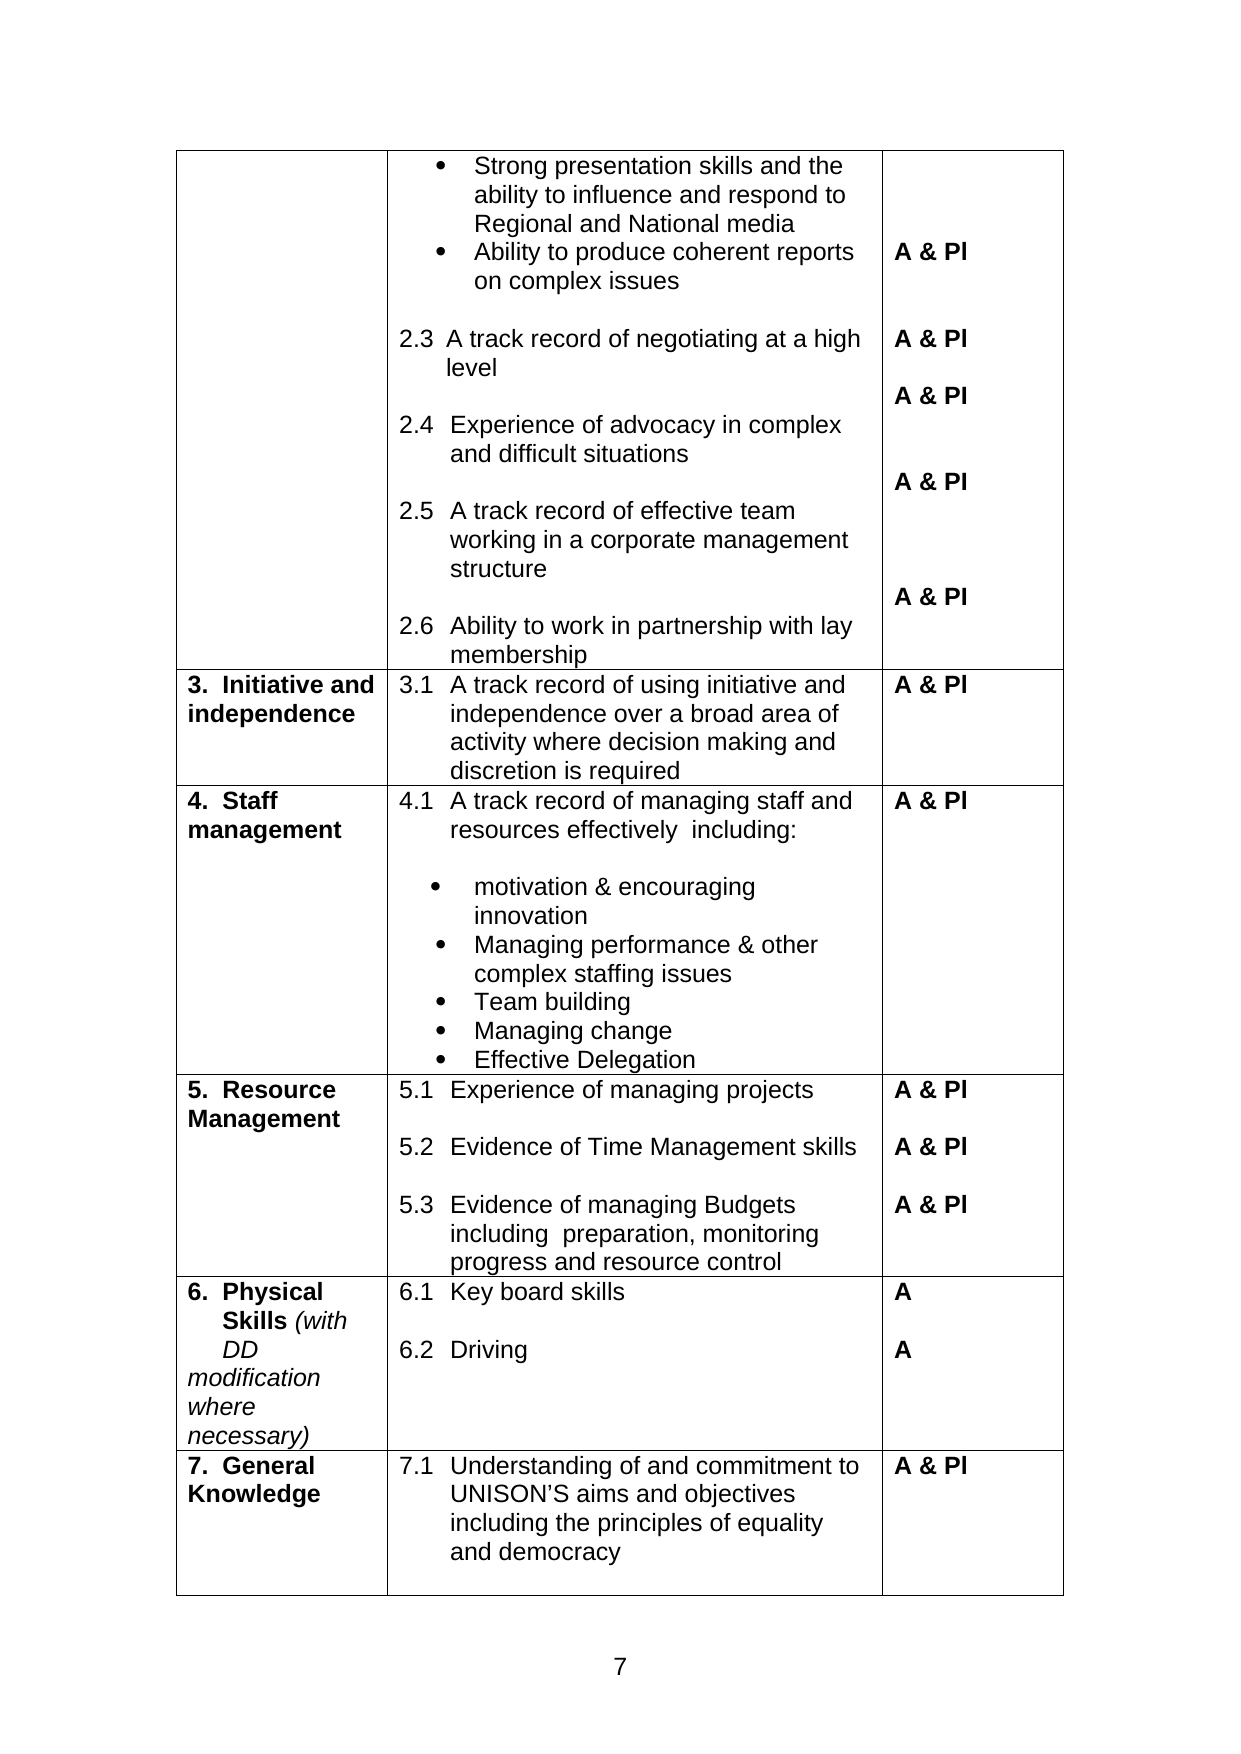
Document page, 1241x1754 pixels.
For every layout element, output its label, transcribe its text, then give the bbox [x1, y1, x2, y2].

table_cell 5. Resource Management [177, 1075, 387, 1276]
table_cell A & Pl [883, 786, 1063, 1074]
table_cell 3. Initiative and independence [177, 670, 387, 785]
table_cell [177, 151, 387, 669]
table_cell A A [883, 1277, 1063, 1450]
table_cell 6. Physical Skills (with DD modification where necessary) [177, 1277, 387, 1450]
table_cell 6.1 Key board skills 6.2 Driving [388, 1277, 882, 1450]
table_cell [388, 1451, 882, 1594]
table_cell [883, 151, 1063, 669]
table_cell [388, 151, 882, 669]
table_cell 4. Staff management [177, 786, 387, 1074]
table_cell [177, 1451, 387, 1594]
table_cell 4.1 A track record of managing staff and resources effectively including: motivation & encouraging innovation Managing performance & other complex staffing issues Team building Managing change Effective Delegation [388, 786, 882, 1074]
table_cell 3.1 A track record of using initiative and independence over a broad area of activity where decision making and discretion is required [388, 670, 882, 785]
table_cell A & Pl [883, 670, 1063, 785]
table_cell 5.1 Experience of managing projects 5.2 Evidence of Time Management skills 5.3 Evidence of managing Budgets including preparation, monitoring progress and resource control [388, 1075, 882, 1276]
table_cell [883, 1451, 1063, 1594]
table_cell A & Pl A & Pl A & Pl [883, 1075, 1063, 1276]
